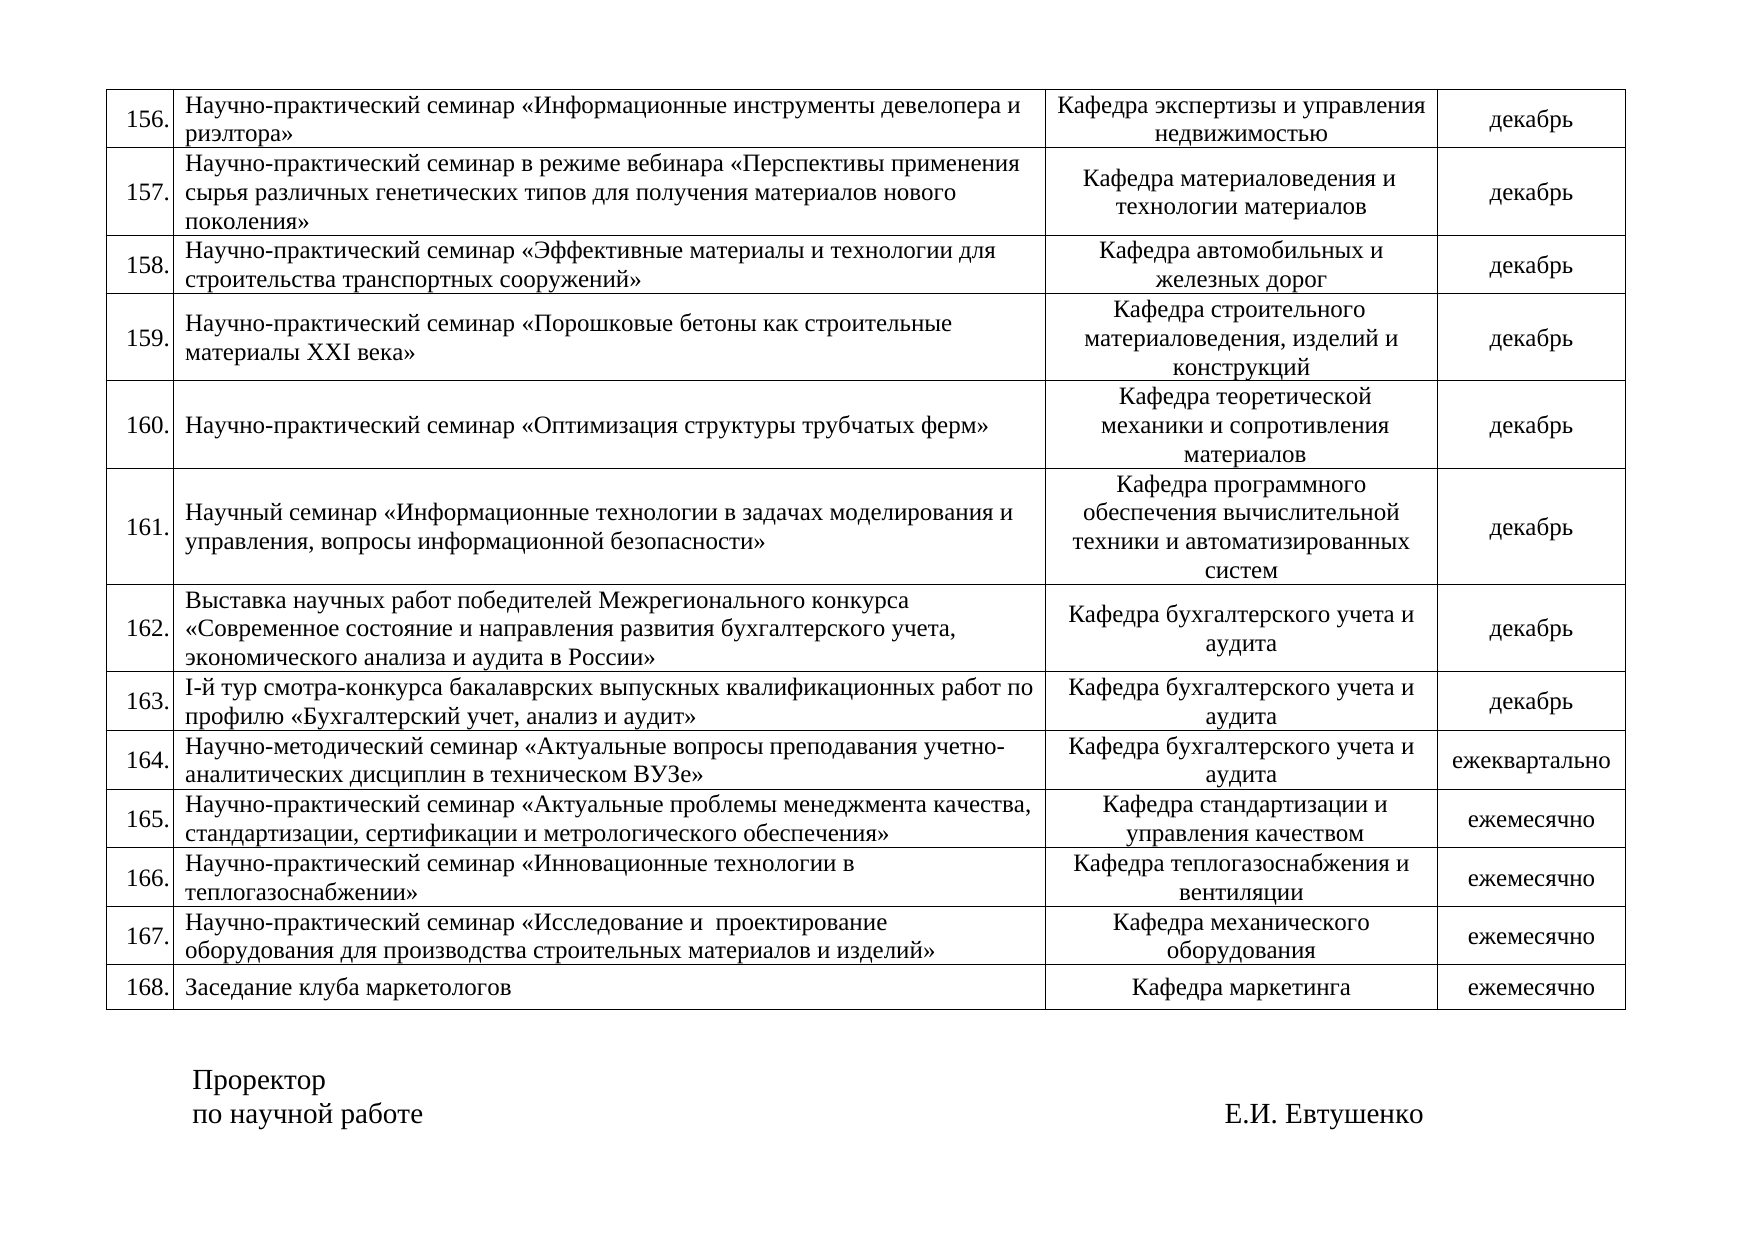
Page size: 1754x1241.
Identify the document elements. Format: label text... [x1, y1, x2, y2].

table_cell Кафедра материаловедения и технологии материалов [1046, 148, 1437, 234]
table_cell Кафедра экспертизы и управления недвижимостью [1046, 90, 1437, 147]
table_cell Кафедра теплогазоснабжения и вентиляции [1046, 848, 1437, 906]
table_cell декабрь [1438, 585, 1625, 671]
table_cell Кафедра бухгалтерского учета и аудита [1046, 672, 1437, 730]
table_cell декабрь [1438, 381, 1625, 468]
table_cell Кафедра строительного материаловедения, изделий и конструкций [1046, 294, 1437, 380]
table_cell декабрь [1438, 236, 1625, 293]
table_cell Выставка научных работ победителей Межрегионального конкурса «Современное состояние и направления развития бухгалтерского учета, экономического анализа и аудита в России» [174, 585, 1045, 671]
table_cell [107, 381, 173, 468]
table_cell [107, 672, 173, 730]
table_cell [107, 90, 173, 147]
table_cell Научно-практический семинар «Инновационные технологии в теплогазоснабжении» [174, 848, 1045, 906]
table_cell Научно-практический семинар «Информационные инструменты девелопера и риэлтора» [174, 90, 1045, 147]
table_cell декабрь [1438, 294, 1625, 380]
table_cell ежеквартально [1438, 731, 1625, 788]
table_cell [107, 148, 173, 234]
text Проректор [118, 1062, 1636, 1096]
table_cell Кафедра теоретической механики и сопротивления материалов [1046, 381, 1437, 468]
table_cell ежемесячно [1438, 907, 1625, 964]
table_cell ежемесячно [1438, 848, 1625, 906]
table_cell декабрь [1438, 469, 1625, 584]
table_cell [107, 731, 173, 788]
table_cell Кафедра программного обеспечения вычислительной техники и автоматизированных систем [1046, 469, 1437, 584]
table_cell [107, 469, 173, 584]
table_cell [107, 294, 173, 380]
table_cell Кафедра маркетинга [1046, 965, 1437, 1008]
table_cell I-й тур смотра-конкурса бакалаврских выпускных квалификационных работ по профилю «Бухгалтерский учет, анализ и аудит» [174, 672, 1045, 730]
table_cell [107, 585, 173, 671]
table_cell [107, 848, 173, 906]
table_cell Научно-методический семинар «Актуальные вопросы преподавания учетно-аналитических дисциплин в техническом ВУЗе» [174, 731, 1045, 788]
table_cell Научно-практический семинар «Исследование и проектирование оборудования для производства строительных материалов и изделий» [174, 907, 1045, 964]
table_cell Кафедра стандартизации и управления качеством [1046, 790, 1437, 847]
table_cell Научный семинар «Информационные технологии в задачах моделирования и управления, вопросы информационной безопасности» [174, 469, 1045, 584]
table_cell декабрь [1438, 90, 1625, 147]
table_cell [107, 236, 173, 293]
table_cell Научно-практический семинар «Актуальные проблемы менеджмента качества, стандартизации, сертификации и метрологического обеспечения» [174, 790, 1045, 847]
table_cell Научно-практический семинар «Порошковые бетоны как строительные материалы XXI века» [174, 294, 1045, 380]
table_cell Кафедра автомобильных и железных дорог [1046, 236, 1437, 293]
table_cell [107, 965, 173, 1008]
table_cell [107, 790, 173, 847]
table_cell Научно-практический семинар в режиме вебинара «Перспективы применения сырья различных генетических типов для получения материалов нового поколения» [174, 148, 1045, 234]
table_cell декабрь [1438, 672, 1625, 730]
text по научной работе Е.И. Евтушенко [118, 1096, 1636, 1129]
table_cell Научно-практический семинар «Эффективные материалы и технологии для строительства транспортных сооружений» [174, 236, 1045, 293]
table_cell Кафедра бухгалтерского учета и аудита [1046, 731, 1437, 788]
table_cell ежемесячно [1438, 790, 1625, 847]
table_cell [107, 907, 173, 964]
table_cell ежемесячно [1438, 965, 1625, 1008]
table_cell декабрь [1438, 148, 1625, 234]
table_cell Кафедра механического оборудования [1046, 907, 1437, 964]
table_cell Научно-практический семинар «Оптимизация структуры трубчатых ферм» [174, 381, 1045, 468]
table_cell Кафедра бухгалтерского учета и аудита [1046, 585, 1437, 671]
table_cell Заседание клуба маркетологов [174, 965, 1045, 1008]
